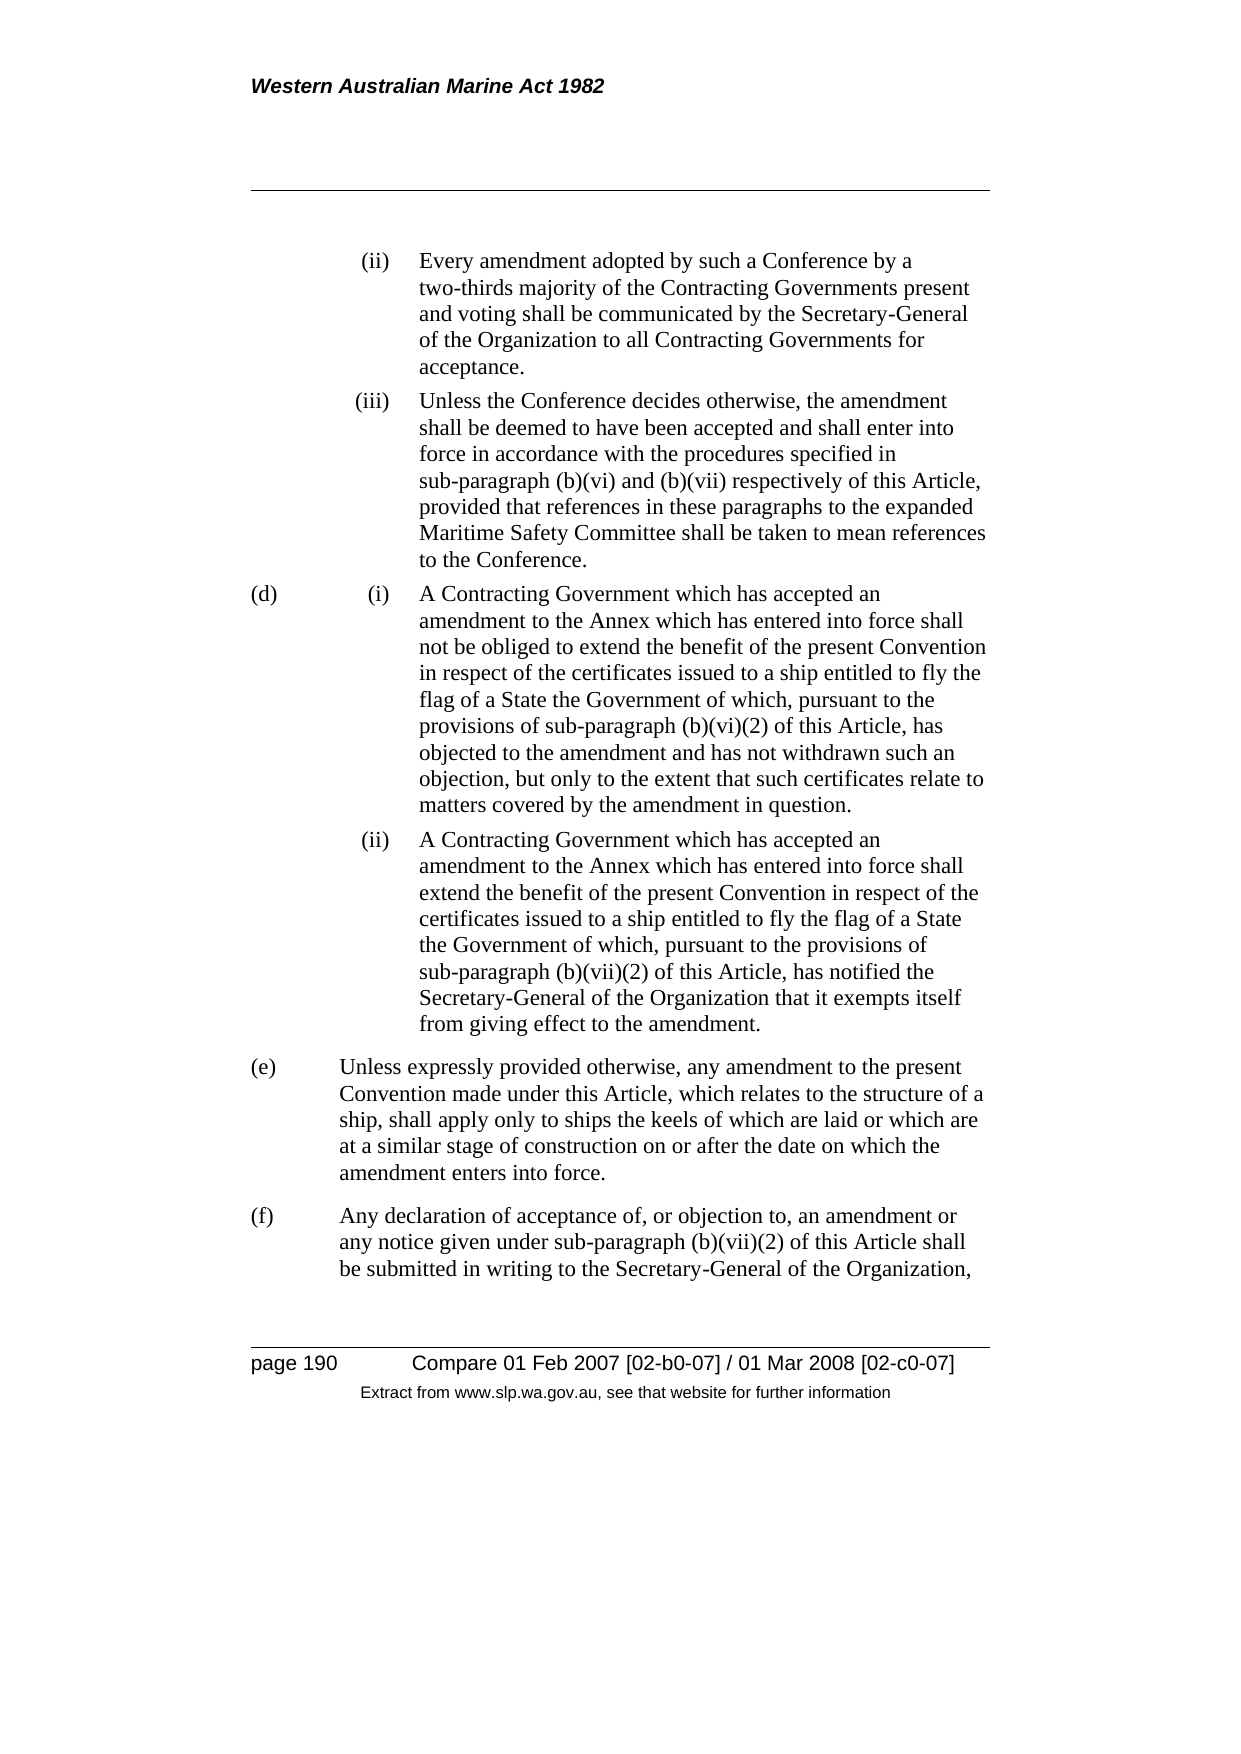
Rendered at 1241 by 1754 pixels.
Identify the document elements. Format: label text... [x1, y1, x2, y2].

text (e) Unless expressly provided otherwise, any amendment to the present Convention made under this Article, which relates to the structure of a ship, shall apply only to ships the keels of which are laid or which are at a similar stage of construction on or after the date on which the amendment enters into force. [251, 1053, 990, 1185]
text (iii) Unless the Conference decides otherwise, the amendment shall be deemed to have been accepted and shall enter into force in accordance with the procedures specified in sub-paragraph (b)(vi) and (b)(vii) respectively of this Article, provided that references in these paragraphs to the expanded Maritime Safety Committee shall be taken to mean references to the Conference. [251, 388, 990, 572]
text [251, 1202, 990, 1281]
text (d) (i) A Contracting Government which has accepted an amendment to the Annex which has entered into force shall not be obliged to extend the benefit of the present Convention in respect of the certificates issued to a ship entitled to fly the flag of a State the Government of which, pursuant to the provisions of sub-paragraph (b)(vi)(2) of this Article, has objected to the amendment and has not withdrawn such an objection, but only to the extent that such certificates relate to matters covered by the amendment in question. [251, 580, 990, 818]
text (ii) A Contracting Government which has accepted an amendment to the Annex which has entered into force shall extend the benefit of the present Convention in respect of the certificates issued to a ship entitled to fly the flag of a State the Government of which, pursuant to the provisions of sub-paragraph (b)(vii)(2) of this Article, has notified the Secretary-General of the Organization that it exempts itself from giving effect to the amendment. [251, 826, 990, 1037]
text (ii) Every amendment adopted by such a Conference by a two-thirds majority of the Contracting Governments present and voting shall be communicated by the Secretary-General of the Organization to all Contracting Governments for acceptance. [251, 247, 990, 379]
